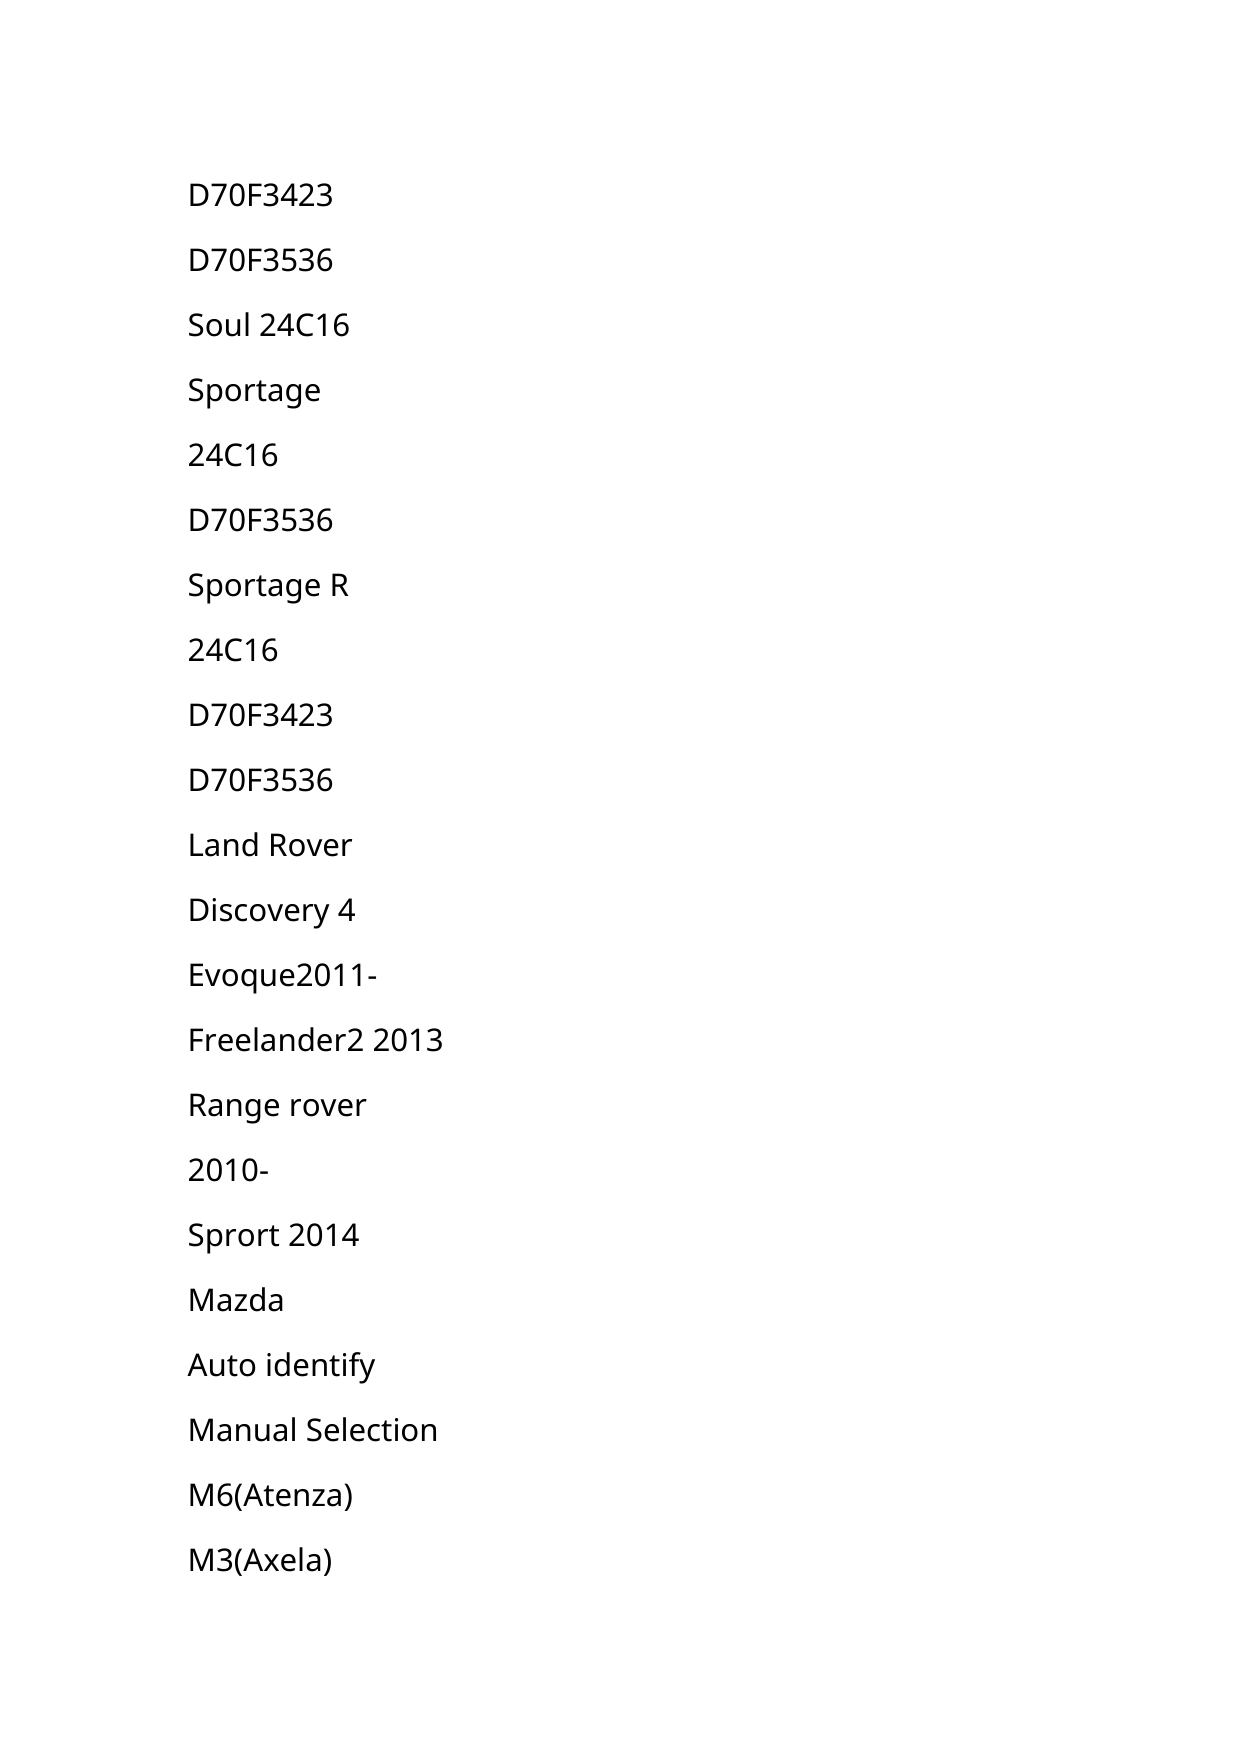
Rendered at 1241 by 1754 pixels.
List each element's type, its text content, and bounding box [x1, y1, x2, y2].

text M3(Axela) [187, 1527, 1053, 1592]
text Evoque2011- [187, 942, 1053, 1007]
text 24C16 [187, 617, 1053, 682]
text 24C16 [187, 422, 1053, 487]
text Soul 24C16 [187, 292, 1053, 357]
text Sportage [187, 357, 1053, 422]
text Sprort 2014 [187, 1202, 1053, 1267]
text D70F3536 [187, 227, 1053, 292]
text Range rover [187, 1072, 1053, 1137]
text Manual Selection [187, 1397, 1053, 1462]
text D70F3536 [187, 747, 1053, 812]
text 2010- [187, 1137, 1053, 1202]
text Land Rover [187, 812, 1053, 877]
text Sportage R [187, 552, 1053, 617]
text Auto identify [187, 1332, 1053, 1397]
text D70F3536 [187, 487, 1053, 552]
text M6(Atenza) [187, 1462, 1053, 1527]
text Freelander2 2013 [187, 1007, 1053, 1072]
text Discovery 4 [187, 877, 1053, 942]
text Mazda [187, 1267, 1053, 1332]
text D70F3423 [187, 682, 1053, 747]
text D70F3423 [187, 162, 1053, 227]
